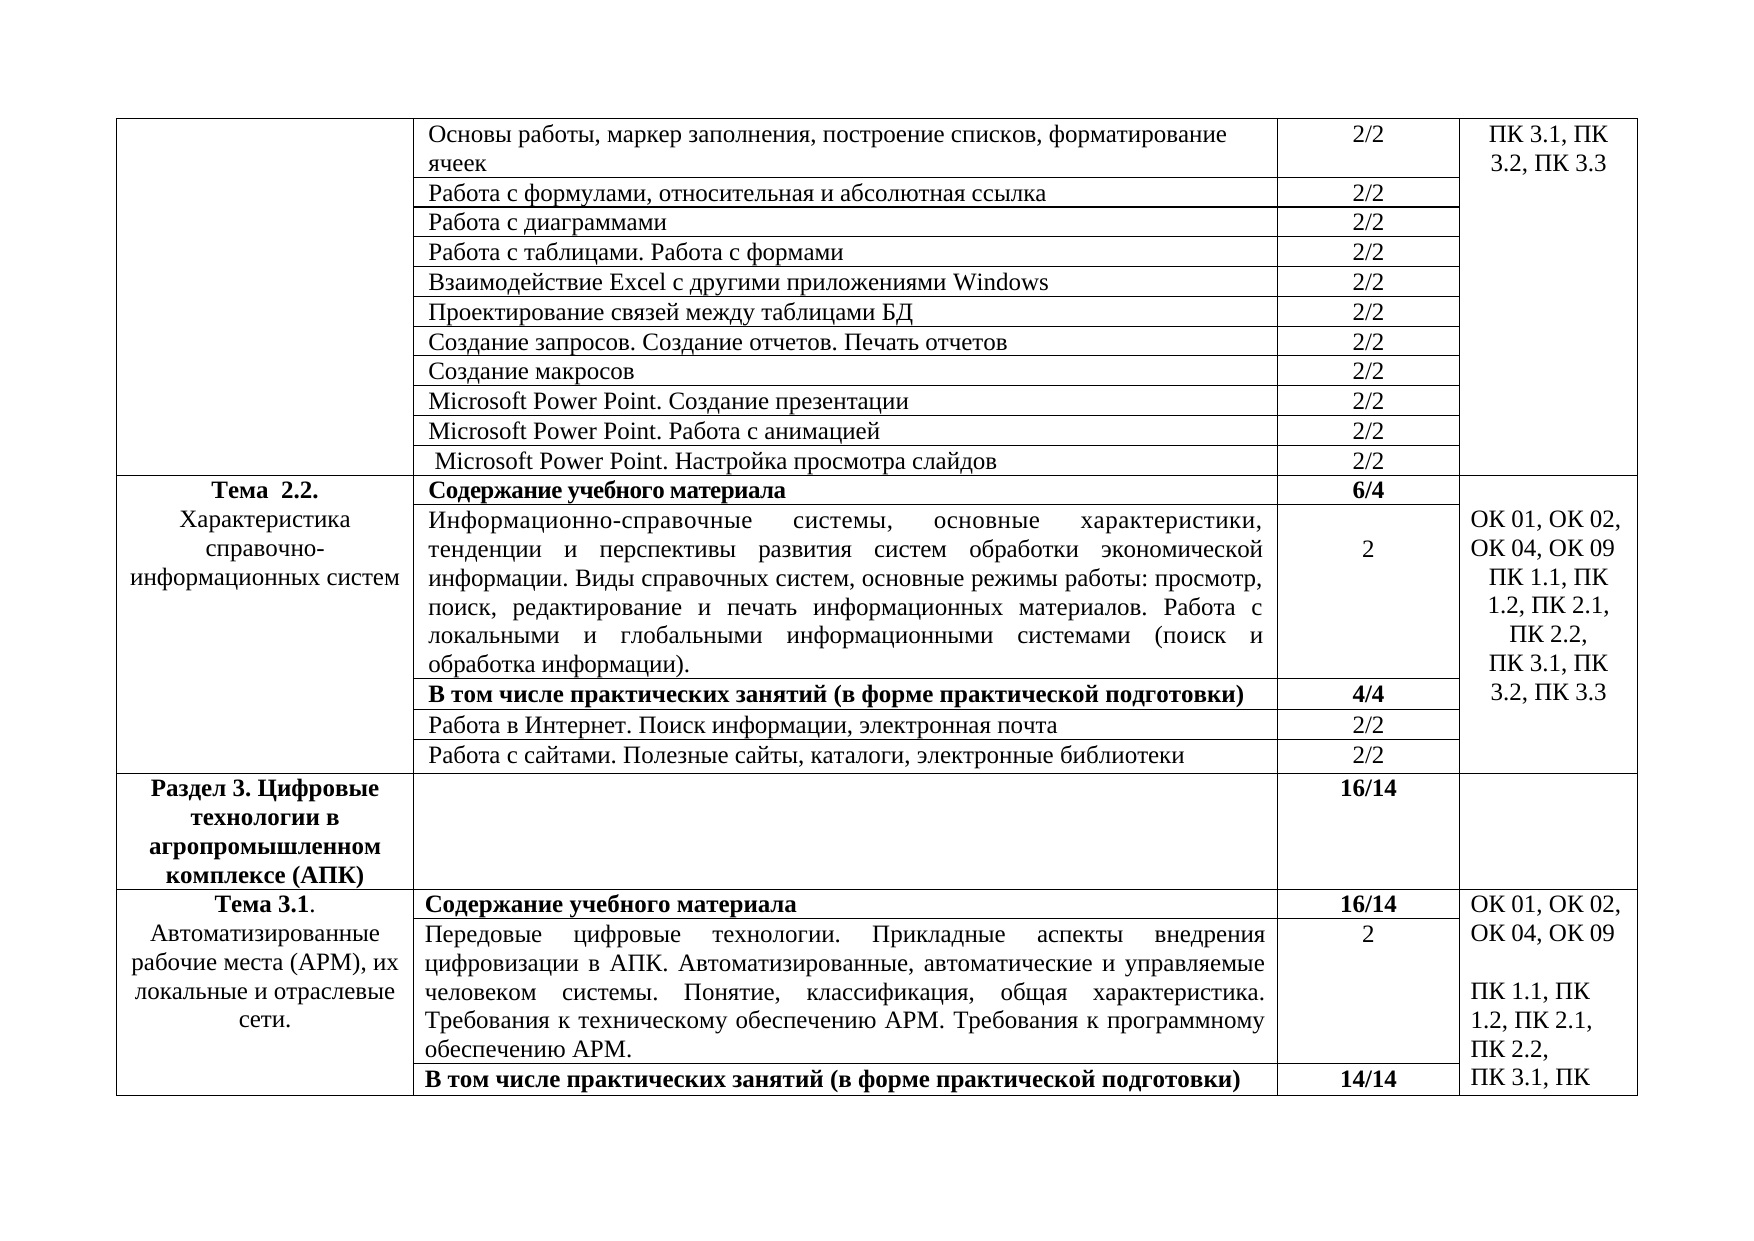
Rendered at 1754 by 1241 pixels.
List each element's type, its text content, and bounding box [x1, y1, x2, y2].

table_cell Содержание учебного материала [414, 890, 1277, 918]
table_cell 4/4 [1278, 679, 1459, 709]
table_cell 2 [1278, 505, 1459, 678]
table_cell В том числе практических занятий (в форме практической подготовки) [414, 1064, 1277, 1094]
table_cell 2/2 [1278, 416, 1459, 445]
table_cell 16/14 [1278, 890, 1459, 918]
table_cell Работа с диаграммами [414, 208, 1277, 236]
table_cell 2/2 [1278, 208, 1459, 236]
table_cell Работа с формулами, относительная и абсолютная ссылка [414, 178, 1277, 206]
table_cell 2 [1278, 919, 1459, 1063]
table_cell Работа с сайтами. Полезные сайты, каталоги, электронные библиотеки [414, 740, 1277, 772]
table_cell 2/2 [1278, 327, 1459, 355]
table_cell 2/2 [1278, 446, 1459, 474]
table_cell В том числе практических занятий (в форме практической подготовки) [414, 679, 1277, 709]
table_cell Раздел 3. Цифровые технологии в агропромышленном комплексе (АПК) [117, 774, 413, 888]
table_cell Основы работы, маркер заполнения, построение списков, форматирование ячеек [414, 119, 1277, 177]
table_cell Тема 2.2. Характеристика справочно-информационных систем [117, 476, 413, 772]
table_cell 2/2 [1278, 740, 1459, 772]
table_cell Создание макросов [414, 356, 1277, 385]
table_cell ОК 01, ОК 02, ОК 04, ОК 09 ПК 1.1, ПК 1.2, ПК 2.1, ПК 2.2, ПК 3.1, ПК 3.2, ПК 3.3 [1460, 890, 1637, 1094]
table_cell ОК 01, ОК 02, ОК 04, ОК 09 ПК 1.1, ПК 1.2, ПК 2.1, ПК 2.2, ПК 3.1, ПК 3.2, ПК 3.3 [1460, 476, 1637, 772]
table_cell Проектирование связей между таблицами БД [414, 297, 1277, 326]
table_cell [414, 774, 1277, 888]
table_cell 16/14 [1278, 774, 1459, 888]
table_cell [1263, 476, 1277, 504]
table_cell 2/2 [1278, 710, 1459, 739]
table_cell 14/14 [1278, 1064, 1459, 1094]
table_cell Работа в Интернет. Поиск информации, электронная почта [414, 710, 1277, 739]
table_cell 2/2 [1278, 386, 1459, 415]
table_cell 2/2 [1278, 267, 1459, 296]
table_cell Тема 3.1. Автоматизированные рабочие места (АРМ), их локальные и отраслевые сети. [117, 890, 413, 1094]
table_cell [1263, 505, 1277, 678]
table_cell Взаимодействие Excel с другими приложениями Windows [414, 267, 1277, 296]
table_cell Работа с таблицами. Работа с формами [414, 237, 1277, 266]
table_cell 2/2 [1278, 297, 1459, 326]
table_cell 2/2 [1278, 237, 1459, 266]
table_cell Microsoft Power Point. Создание презентации [414, 386, 1277, 415]
table_cell 2/2 [1278, 356, 1459, 385]
table_cell 6/4 [1278, 476, 1459, 504]
table_cell Создание запросов. Создание отчетов. Печать отчетов [414, 327, 1277, 355]
table_cell Microsoft Power Point. Настройка просмотра слайдов [414, 446, 1277, 474]
table_cell Microsoft Power Point. Работа с анимацией [414, 416, 1277, 445]
table_cell Передовые цифровые технологии. Прикладные аспекты внедрения цифровизации в АПК. Автоматизированные, автоматические и управляемые человеком системы. Понятие, классификация, общая характеристика. Требования к техническому обеспечению АРМ. Требования к программному обеспечению АРМ. [414, 919, 1277, 1063]
table_cell 2/2 [1278, 178, 1459, 206]
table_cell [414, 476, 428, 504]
table_cell 2/2 [1278, 119, 1459, 177]
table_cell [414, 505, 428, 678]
table_cell [1460, 774, 1637, 888]
